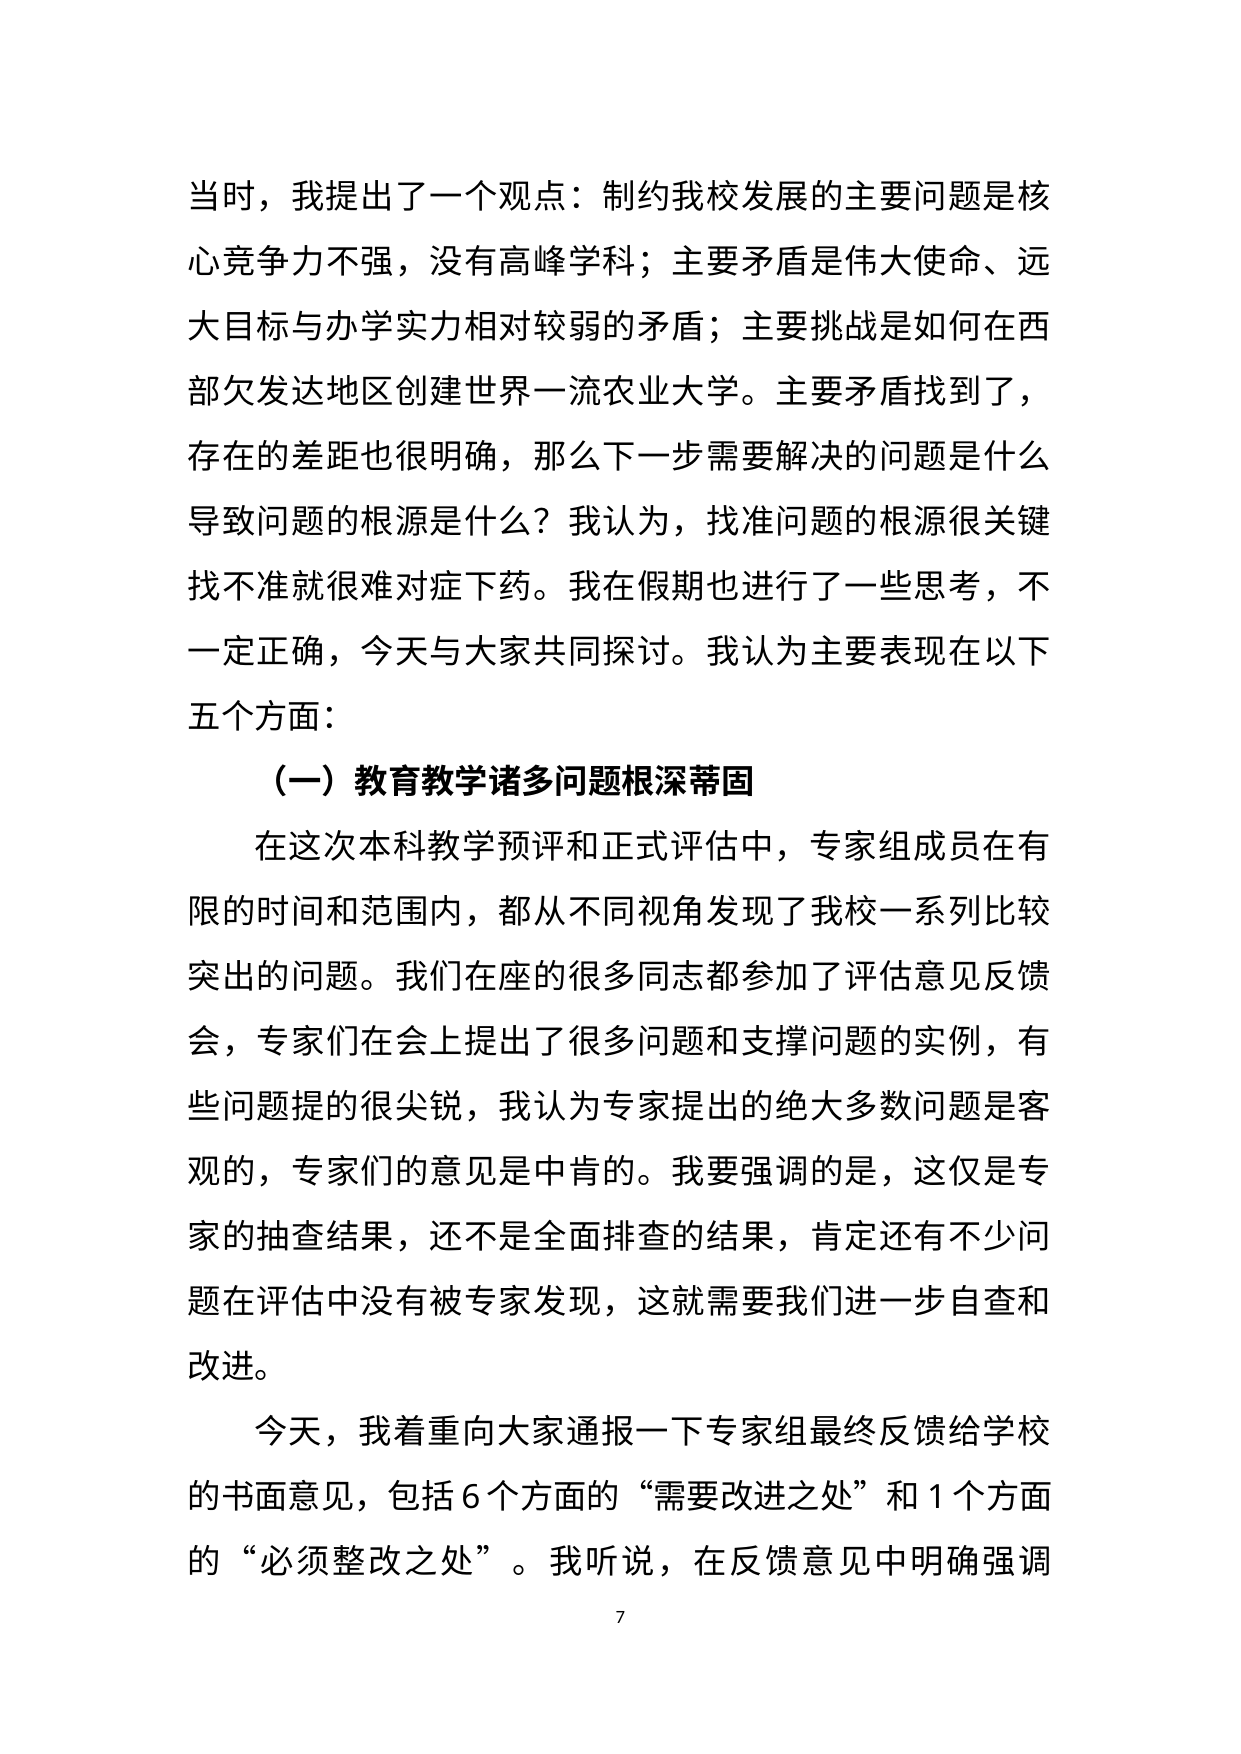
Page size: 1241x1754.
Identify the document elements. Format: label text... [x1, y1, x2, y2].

text 在这次本科教学预评和正式评估中，专家组成员在有限的时间和范围内，都从不同视角发现了我校一系列比较突出的问题。我们在座的很多同志都参加了评估意见反馈会，专家们在会上提出了很多问题和支撑问题的实例，有些问题提的很尖锐，我认为专家提出的绝大多数问题是客观的，专家们的意见是中肯的。我要强调的是，这仅是专家的抽查结果，还不是全面排查的结果，肯定还有不少问题在评估中没有被专家发现，这就需要我们进一步自查和改进。 [187, 812, 1053, 1397]
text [187, 1397, 1053, 1592]
text （一）教育教学诸多问题根深蒂固 [187, 747, 1053, 812]
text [187, 162, 1053, 747]
